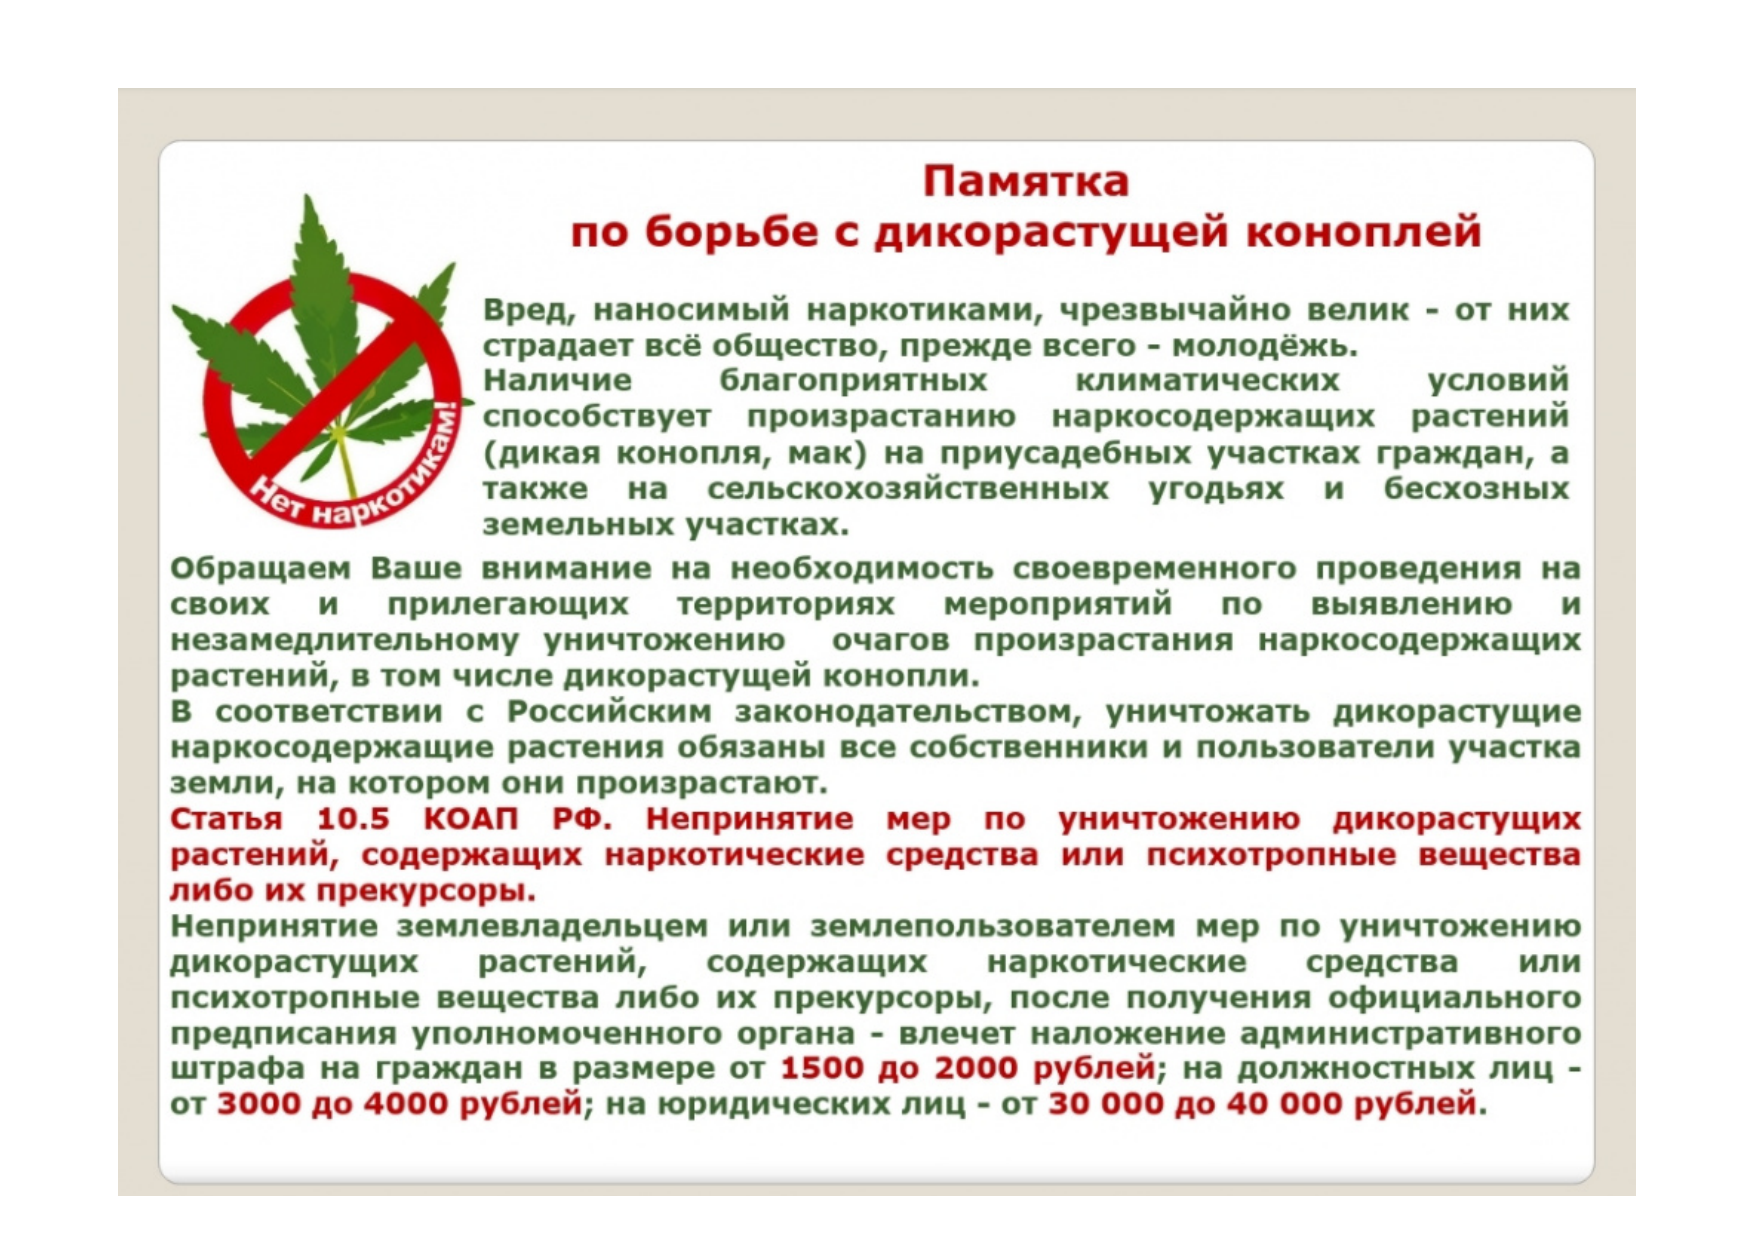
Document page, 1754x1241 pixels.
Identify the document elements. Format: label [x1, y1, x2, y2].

picture [118, 88, 1636, 1196]
